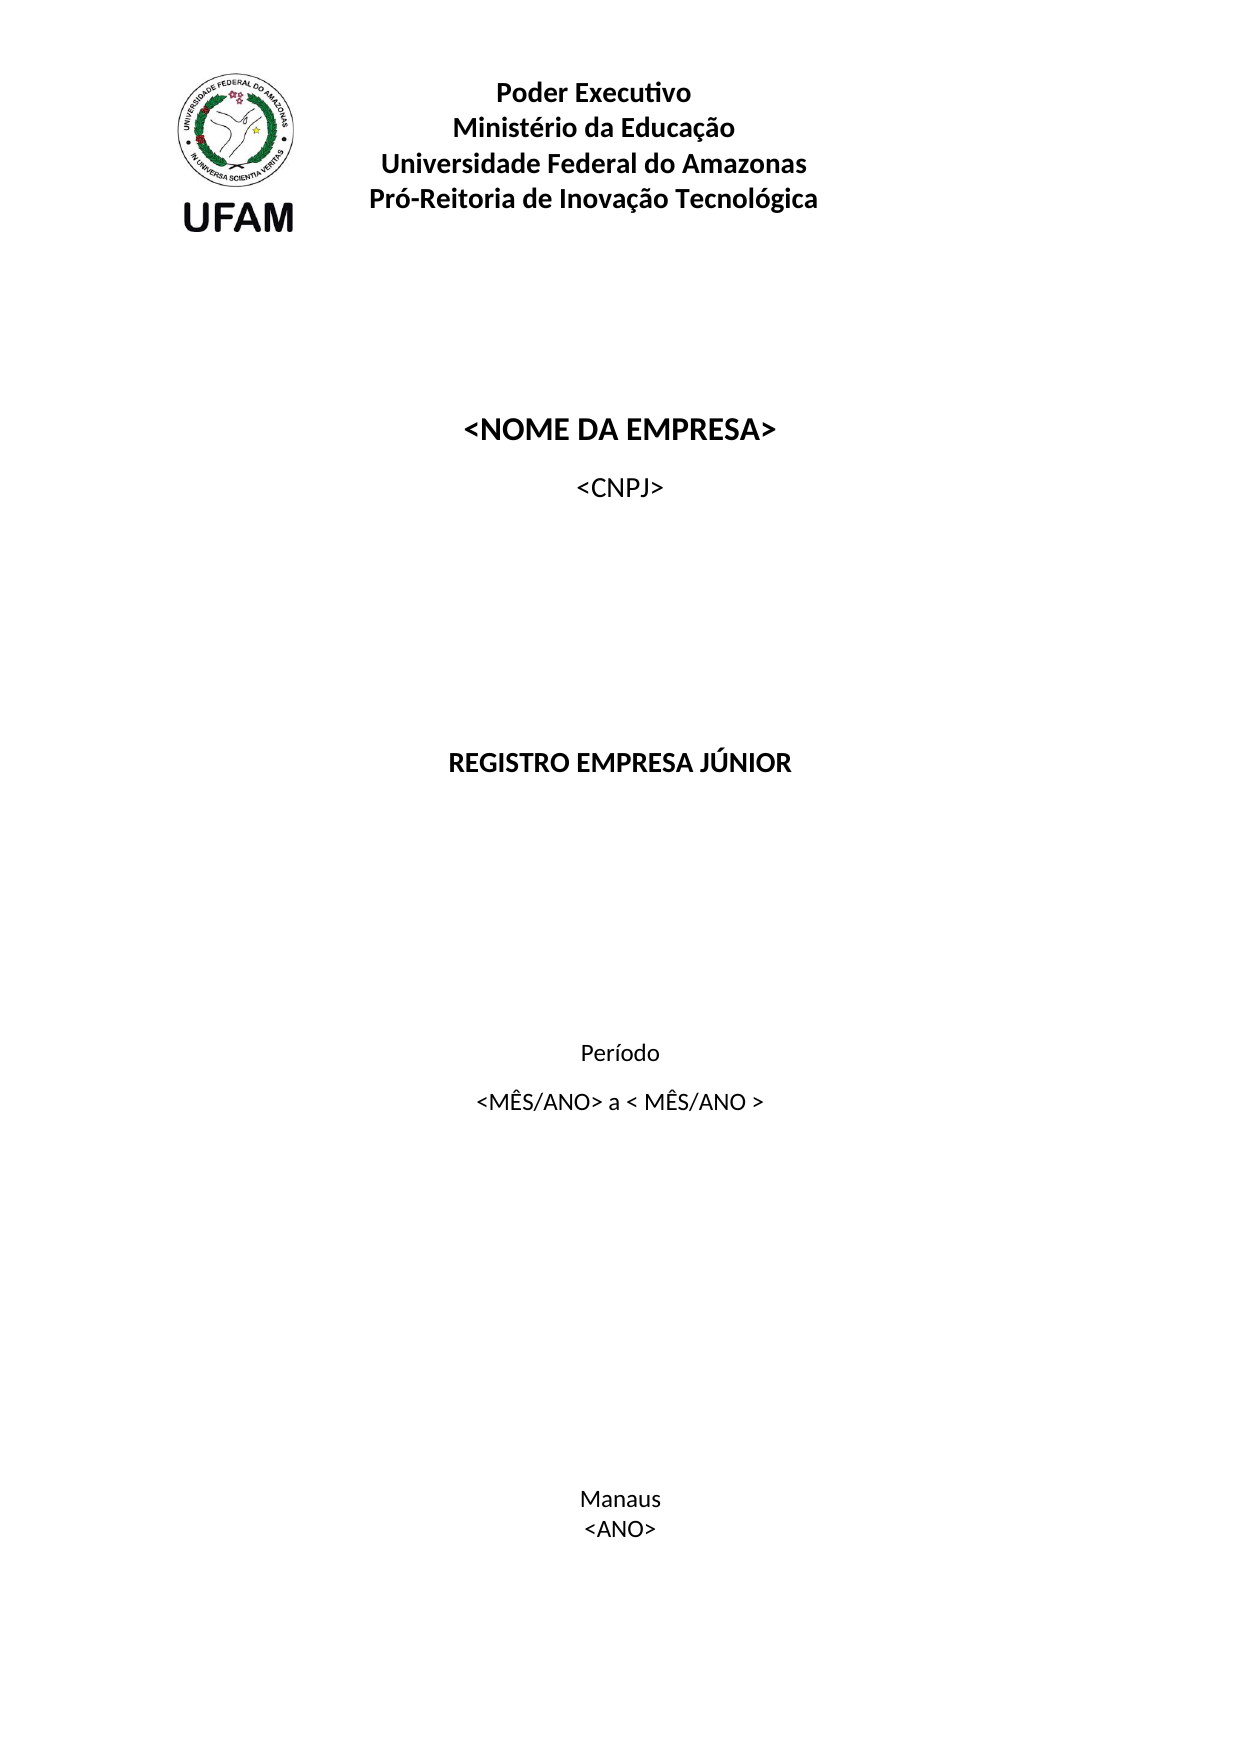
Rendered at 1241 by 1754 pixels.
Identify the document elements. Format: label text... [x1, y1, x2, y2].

picture [177, 73, 294, 232]
text <CNPJ> [177, 469, 1063, 505]
text <ANO> [177, 1513, 1063, 1544]
text <MÊS/ANO> a < MÊS/ANO > [177, 1086, 1063, 1117]
text Período [177, 1037, 1063, 1067]
text REGISTRO EMPRESA JÚNIOR [177, 744, 1063, 780]
text <NOME DA EMPRESA> [177, 408, 1063, 449]
text Manaus [177, 1483, 1063, 1513]
